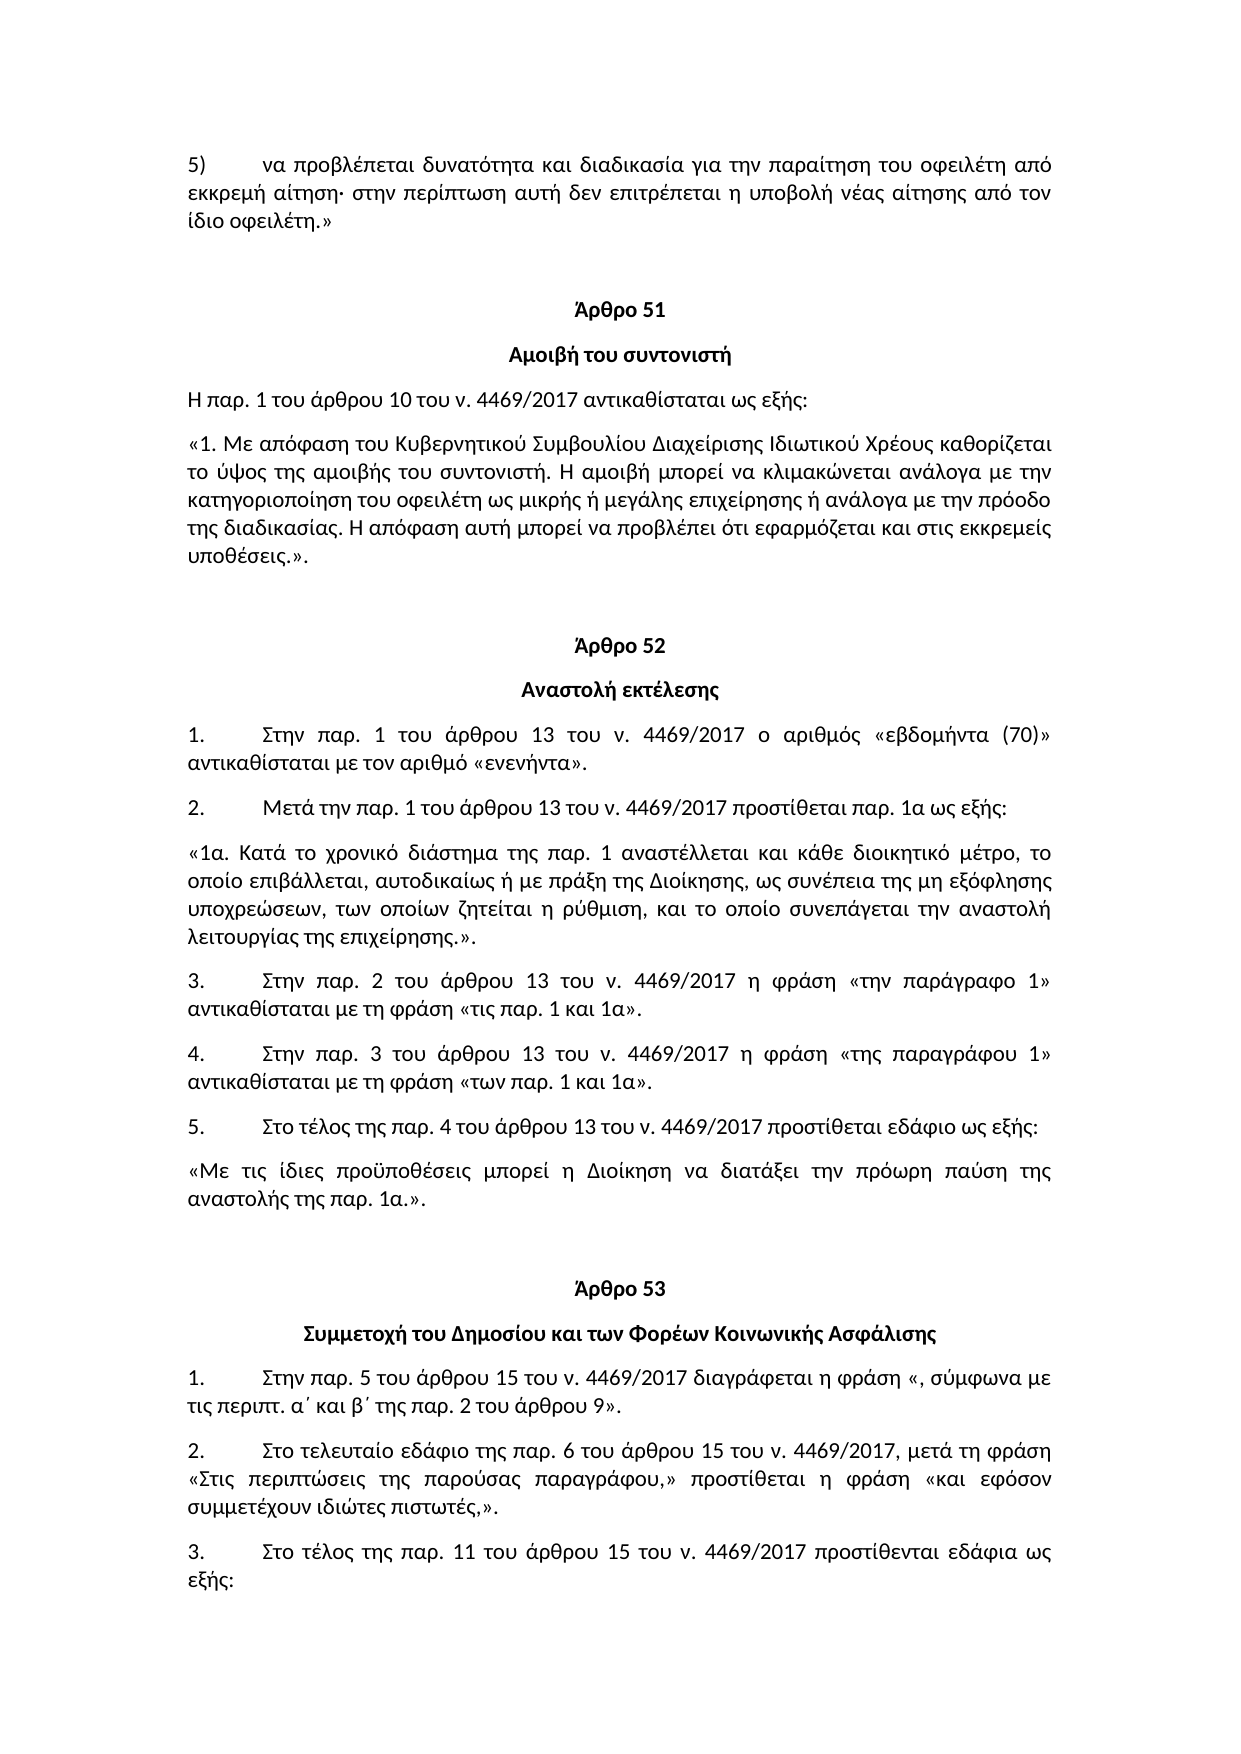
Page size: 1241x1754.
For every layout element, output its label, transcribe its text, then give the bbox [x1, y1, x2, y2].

text Συμμετοχή του Δημοσίου και των Φορέων Κοινωνικής Ασφάλισης [187, 1319, 1053, 1347]
text 3. Στην παρ. 2 του άρθρου 13 του ν. 4469/2017 η φράση «την παράγραφο 1» αντικαθίσταται με τη φράση «τις παρ. 1 και 1α». [187, 966, 1053, 1022]
text 5) να προβλέπεται δυνατότητα και διαδικασία για την παραίτηση του οφειλέτη από εκκρεμή αίτηση· στην περίπτωση αυτή δεν επιτρέπεται η υποβολή νέας αίτησης από τον ίδιο οφειλέτη.» [187, 150, 1053, 234]
text Άρθρο 53 [187, 1274, 1053, 1302]
text Αναστολή εκτέλεσης [187, 676, 1053, 704]
text 1. Στην παρ. 5 του άρθρου 15 του ν. 4469/2017 διαγράφεται η φράση «, σύμφωνα με τις περιπτ. α΄ και β΄ της παρ. 2 του άρθρου 9». [187, 1363, 1053, 1419]
text 2. Μετά την παρ. 1 του άρθρου 13 του ν. 4469/2017 προστίθεται παρ. 1α ως εξής: [187, 793, 1053, 821]
text Αμοιβή του συντονιστή [187, 340, 1053, 368]
text 2. Στο τελευταίο εδάφιο της παρ. 6 του άρθρου 15 του ν. 4469/2017, μετά τη φράση «Στις περιπτώσεις της παρούσας παραγράφου,» προστίθεται η φράση «και εφόσον συμμετέχουν ιδιώτες πιστωτές,». [187, 1436, 1053, 1520]
text Άρθρο 52 [187, 631, 1053, 659]
text «1α. Κατά το χρονικό διάστημα της παρ. 1 αναστέλλεται και κάθε διοικητικό μέτρο, το οποίο επιβάλλεται, αυτοδικαίως ή με πράξη της Διοίκησης, ως συνέπεια της μη εξόφλησης υποχρεώσεων, των οποίων ζητείται η ρύθμιση, και το οποίο συνεπάγεται την αναστολή λειτουργίας της επιχείρησης.». [187, 838, 1053, 950]
text 3. Στο τέλος της παρ. 11 του άρθρου 15 του ν. 4469/2017 προστίθενται εδάφια ως εξής: [187, 1537, 1053, 1593]
text «1. Με απόφαση του Κυβερνητικού Συμβουλίου Διαχείρισης Ιδιωτικού Χρέους καθορίζεται το ύψος της αμοιβής του συντονιστή. Η αμοιβή μπορεί να κλιμακώνεται ανάλογα με την κατηγοριοποίηση του οφειλέτη ως μικρής ή μεγάλης επιχείρησης ή ανάλογα με την πρόοδο της διαδικασίας. Η απόφαση αυτή μπορεί να προβλέπει ότι εφαρμόζεται και στις εκκρεμείς υποθέσεις.». [187, 429, 1053, 569]
text 4. Στην παρ. 3 του άρθρου 13 του ν. 4469/2017 η φράση «της παραγράφου 1» αντικαθίσταται με τη φράση «των παρ. 1 και 1α». [187, 1039, 1053, 1095]
text «Με τις ίδιες προϋποθέσεις μπορεί η Διοίκηση να διατάξει την πρόωρη παύση της αναστολής της παρ. 1α.». [187, 1157, 1053, 1213]
text 1. Στην παρ. 1 του άρθρου 13 του ν. 4469/2017 ο αριθμός «εβδομήντα (70)» αντικαθίσταται με τον αριθμό «ενενήντα». [187, 720, 1053, 776]
text 5. Στο τέλος της παρ. 4 του άρθρου 13 του ν. 4469/2017 προστίθεται εδάφιο ως εξής: [187, 1112, 1053, 1140]
text Η παρ. 1 του άρθρου 10 του ν. 4469/2017 αντικαθίσταται ως εξής: [187, 385, 1053, 413]
text Άρθρο 51 [187, 295, 1053, 323]
